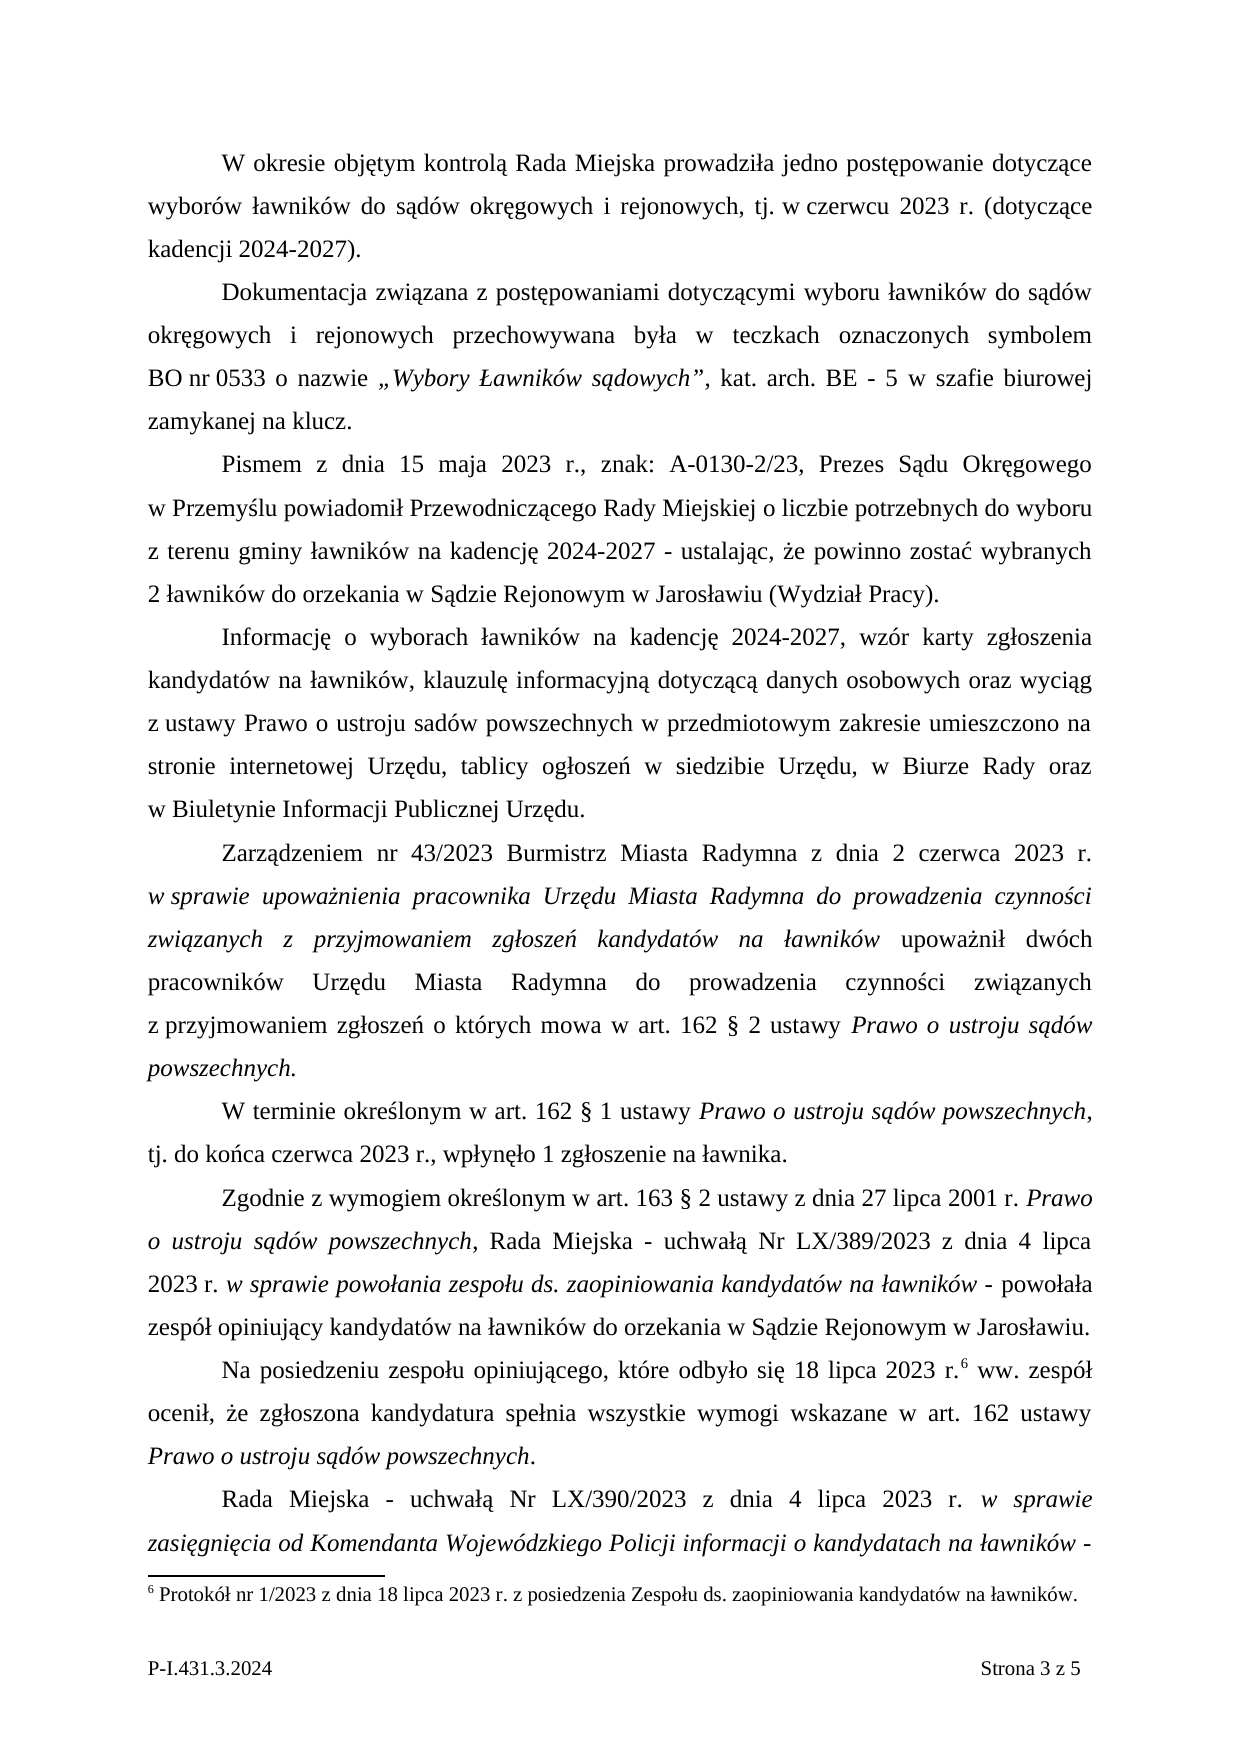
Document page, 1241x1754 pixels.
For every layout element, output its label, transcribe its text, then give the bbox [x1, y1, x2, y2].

text Na posiedzeniu zespołu opiniującego, które odbyło się 18 lipca 2023 r. ww. zespół ocenił, że zgłoszona kandydatura spełnia wszystkie wymogi wskazane w art. 162 ustawy Prawo o ustroju sądów powszechnych. [148, 1355, 1093, 1470]
text Zgodnie z wymogiem określonym w art. 163 § 2 ustawy z dnia 27 lipca 2001 r. Prawo o ustroju sądów powszechnych, Rada Miejska - uchwałą Nr LX/389/2023 z dnia 4 lipca 2023 r. w sprawie powołania zespołu ds. zaopiniowania kandydatów na ławników - powołała zespół opiniujący kandydatów na ławników do orzekania w Sądzie Rejonowym w Jarosławiu. [148, 1183, 1093, 1341]
text Dokumentacja związana z postępowaniami dotyczącymi wyboru ławników do sądów okręgowych i rejonowych przechowywana była w teczkach oznaczonych symbolem BO nr 0533 o nazwie „Wybory Ławników sądowych”, kat. arch. BE - 5 w szafie biurowej zamykanej na klucz. [148, 277, 1093, 435]
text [148, 1484, 1093, 1556]
text Informację o wyborach ławników na kadencję 2024-2027, wzór karty zgłoszenia kandydatów na ławników, klauzulę informacyjną dotyczącą danych osobowych oraz wyciąg z ustawy Prawo o ustroju sadów powszechnych w przedmiotowym zakresie umieszczono na stronie internetowej Urzędu, tablicy ogłoszeń w siedzibie Urzędu, w Biurze Rady oraz w Biuletynie Informacji Publicznej Urzędu. [148, 622, 1093, 823]
text Pismem z dnia 15 maja 2023 r., znak: A-0130-2/23, Prezes Sądu Okręgowego w Przemyślu powiadomił Przewodniczącego Rady Miejskiej o liczbie potrzebnych do wyboru z terenu gminy ławników na kadencję 2024-2027 - ustalając, że powinno zostać wybranych 2 ławników do orzekania w Sądzie Rejonowym w Jarosławiu (Wydział Pracy). [148, 449, 1093, 608]
text W terminie określonym w art. 162 § 1 ustawy Prawo o ustroju sądów powszechnych, tj. do końca czerwca 2023 r., wpłynęło 1 zgłoszenie na ławnika. [148, 1096, 1093, 1168]
text Zarządzeniem nr 43/2023 Burmistrz Miasta Radymna z dnia 2 czerwca 2023 r. w sprawie upoważnienia pracownika Urzędu Miasta Radymna do prowadzenia czynności związanych z przyjmowaniem zgłoszeń kandydatów na ławników upoważnił dwóch pracowników Urzędu Miasta Radymna do prowadzenia czynności związanych z przyjmowaniem zgłoszeń o których mowa w art. 162 § 2 ustawy Prawo o ustroju sądów powszechnych. [148, 838, 1093, 1082]
text W okresie objętym kontrolą Rada Miejska prowadziła jedno postępowanie dotyczące wyborów ławników do sądów okręgowych i rejonowych, tj. w czerwcu 2023 r. (dotyczące kadencji 2024-2027). [148, 148, 1093, 263]
